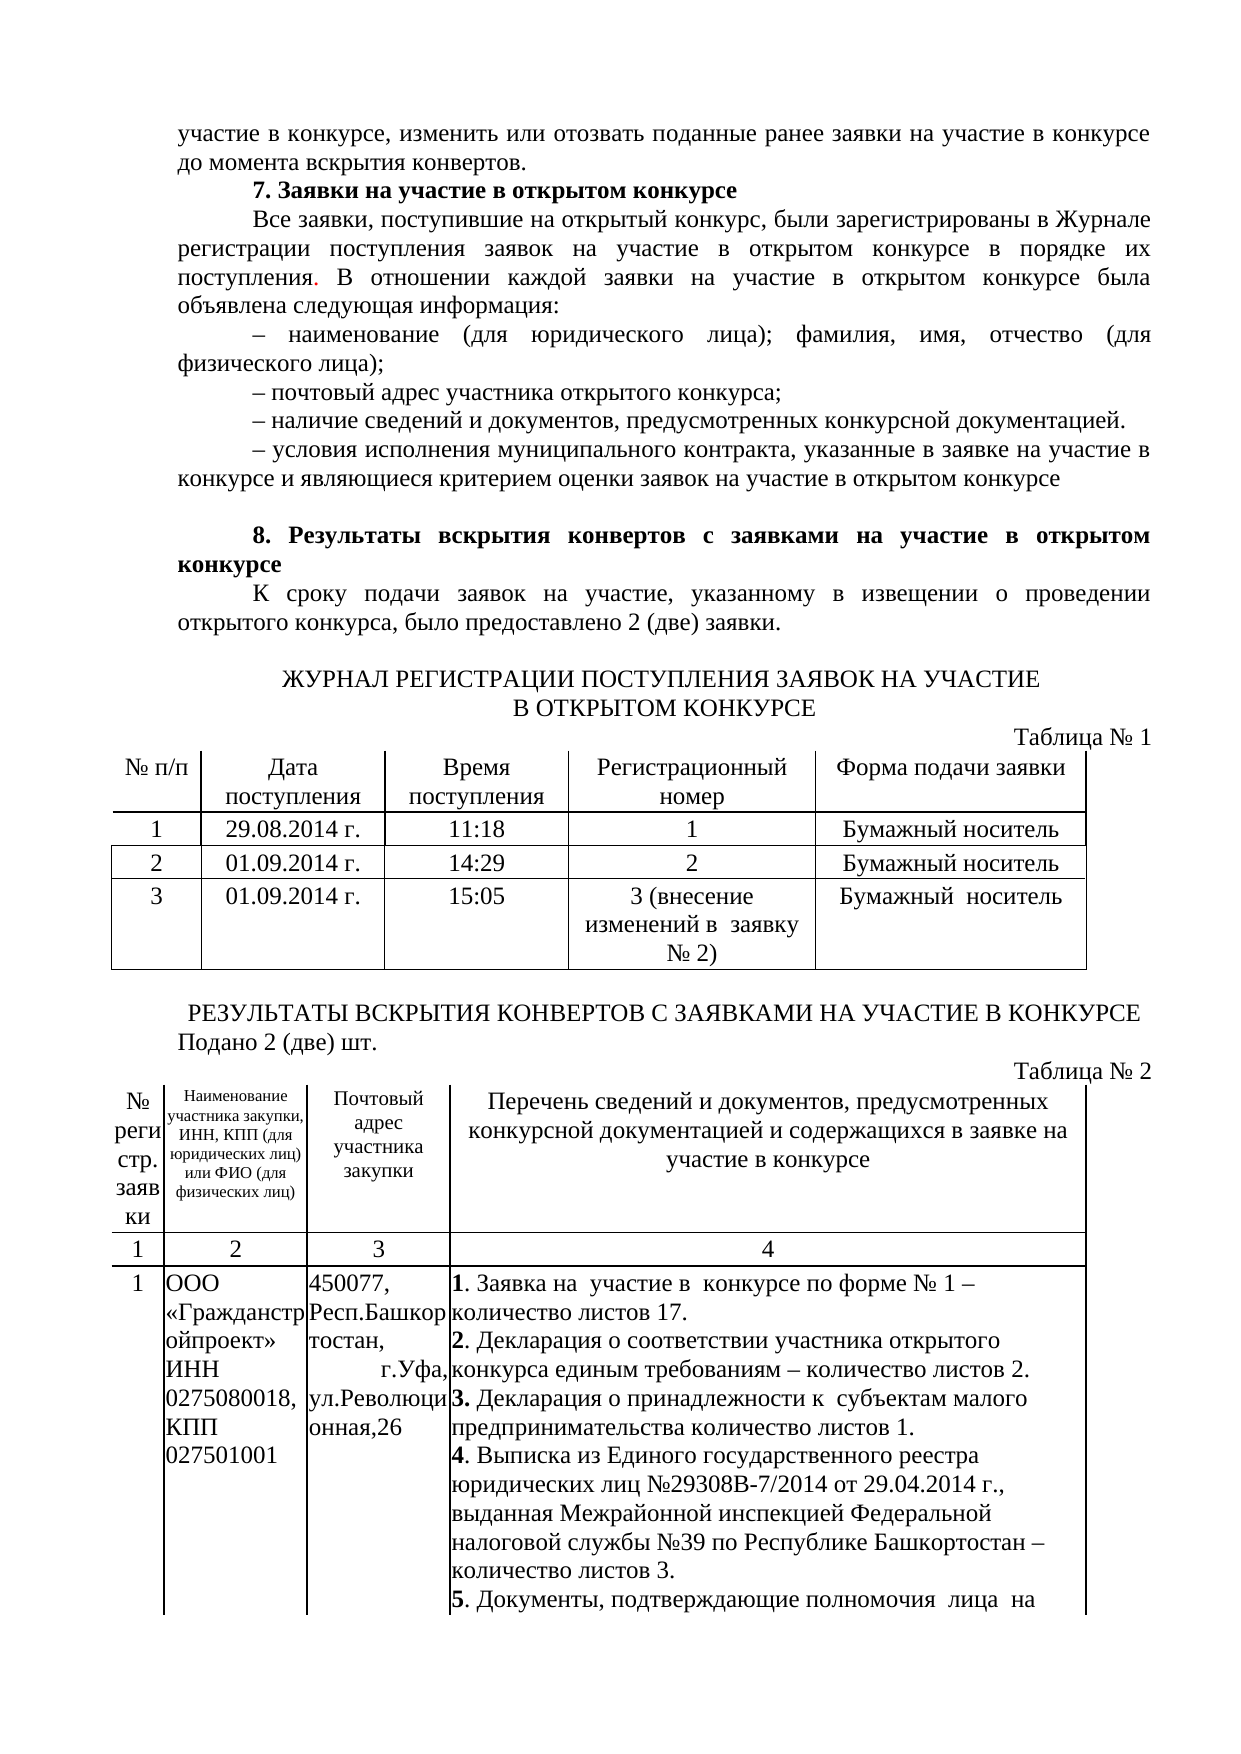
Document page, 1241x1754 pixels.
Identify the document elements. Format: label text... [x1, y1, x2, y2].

table_cell 2 [569, 846, 815, 878]
table_cell Бумажный носитель [816, 878, 1086, 968]
table_cell 3 (внесение изменений в заявку № 2) [569, 879, 815, 968]
table_cell 1 [569, 813, 815, 845]
table_cell 1 [112, 1267, 163, 1614]
text – наименование (для юридического лица); фамилия, имя, отчество (для физического лица); [177, 319, 1152, 377]
table_header Дата поступления [202, 751, 384, 811]
table_cell 1 [112, 812, 200, 845]
text ЖУРНАЛ РЕГИСТРАЦИИ ПОСТУПЛЕНИЯ ЗАЯВОК НА УЧАСТИЕ В ОТКРЫТОМ КОНКУРСЕ [177, 664, 1152, 722]
text – почтовый адрес участника открытого конкурса; [177, 377, 1152, 406]
table_cell 01.09.2014 г. [202, 846, 384, 878]
table_header Наименование участника закупки, ИНН, КПП (для юридических лиц) или ФИО (для физических лиц) [165, 1085, 306, 1231]
table_cell Бумажный носитель [816, 846, 1086, 878]
table_cell 2 [112, 846, 201, 878]
table_cell 1 [112, 1233, 163, 1265]
table_cell 01.09.2014 г. [202, 879, 384, 968]
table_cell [165, 1267, 306, 1614]
text Подано 2 (две) шт. [177, 1027, 1152, 1056]
text – условия исполнения муниципального контракта, указанные в заявке на участие в конкурсе и являющиеся критерием оценки заявок на участие в открытом конкурсе [177, 434, 1152, 492]
table_cell 3 [308, 1233, 449, 1265]
text Таблица № 1 [177, 722, 1152, 751]
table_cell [451, 1267, 1085, 1614]
table_cell 2 [165, 1233, 306, 1265]
table_header Время поступления [386, 751, 568, 811]
table_cell 15:05 [385, 879, 568, 968]
table_cell 14:29 [385, 846, 568, 878]
text Таблица № 2 [177, 1056, 1152, 1084]
table_header № регистр. заявки [112, 1085, 163, 1231]
text 8. Результаты вскрытия конвертов с заявками на участие в открытом конкурсе [177, 521, 1152, 578]
table_cell 4 [451, 1233, 1085, 1265]
table_cell 3 [112, 879, 201, 968]
table_cell 11:18 [386, 813, 568, 845]
table_cell Бумажный носитель [816, 813, 1085, 845]
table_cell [308, 1267, 449, 1614]
table_cell 29.08.2014 г. [202, 813, 384, 845]
table_header Регистрационный номер [569, 751, 815, 811]
table_header Перечень сведений и документов, предусмотренных конкурсной документацией и содержащихся в заявке на участие в конкурсе [451, 1085, 1085, 1231]
text РЕЗУЛЬТАТЫ ВСКРЫТИЯ КОНВЕРТОВ С ЗАЯВКАМИ НА УЧАСТИЕ В КОНКУРСЕ [177, 998, 1152, 1027]
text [177, 118, 1152, 176]
table_header Почтовый адрес участника закупки [308, 1085, 449, 1231]
table_header № п/п [112, 751, 200, 811]
text 7. Заявки на участие в открытом конкурсе [177, 176, 1152, 204]
text Все заявки, поступившие на открытый конкурс, были зарегистрированы в Журнале регистрации поступления заявок на участие в открытом конкурсе в порядке их поступления. В отношении каждой заявки на участие в открытом конкурсе была объявлена следующая информация: [177, 204, 1152, 319]
text К сроку подачи заявок на участие, указанному в извещении о проведении открытого конкурса, было предоставлено 2 (две) заявки. [177, 578, 1152, 636]
table_header Форма подачи заявки [816, 751, 1085, 811]
text – наличие сведений и документов, предусмотренных конкурсной документацией. [177, 406, 1152, 434]
